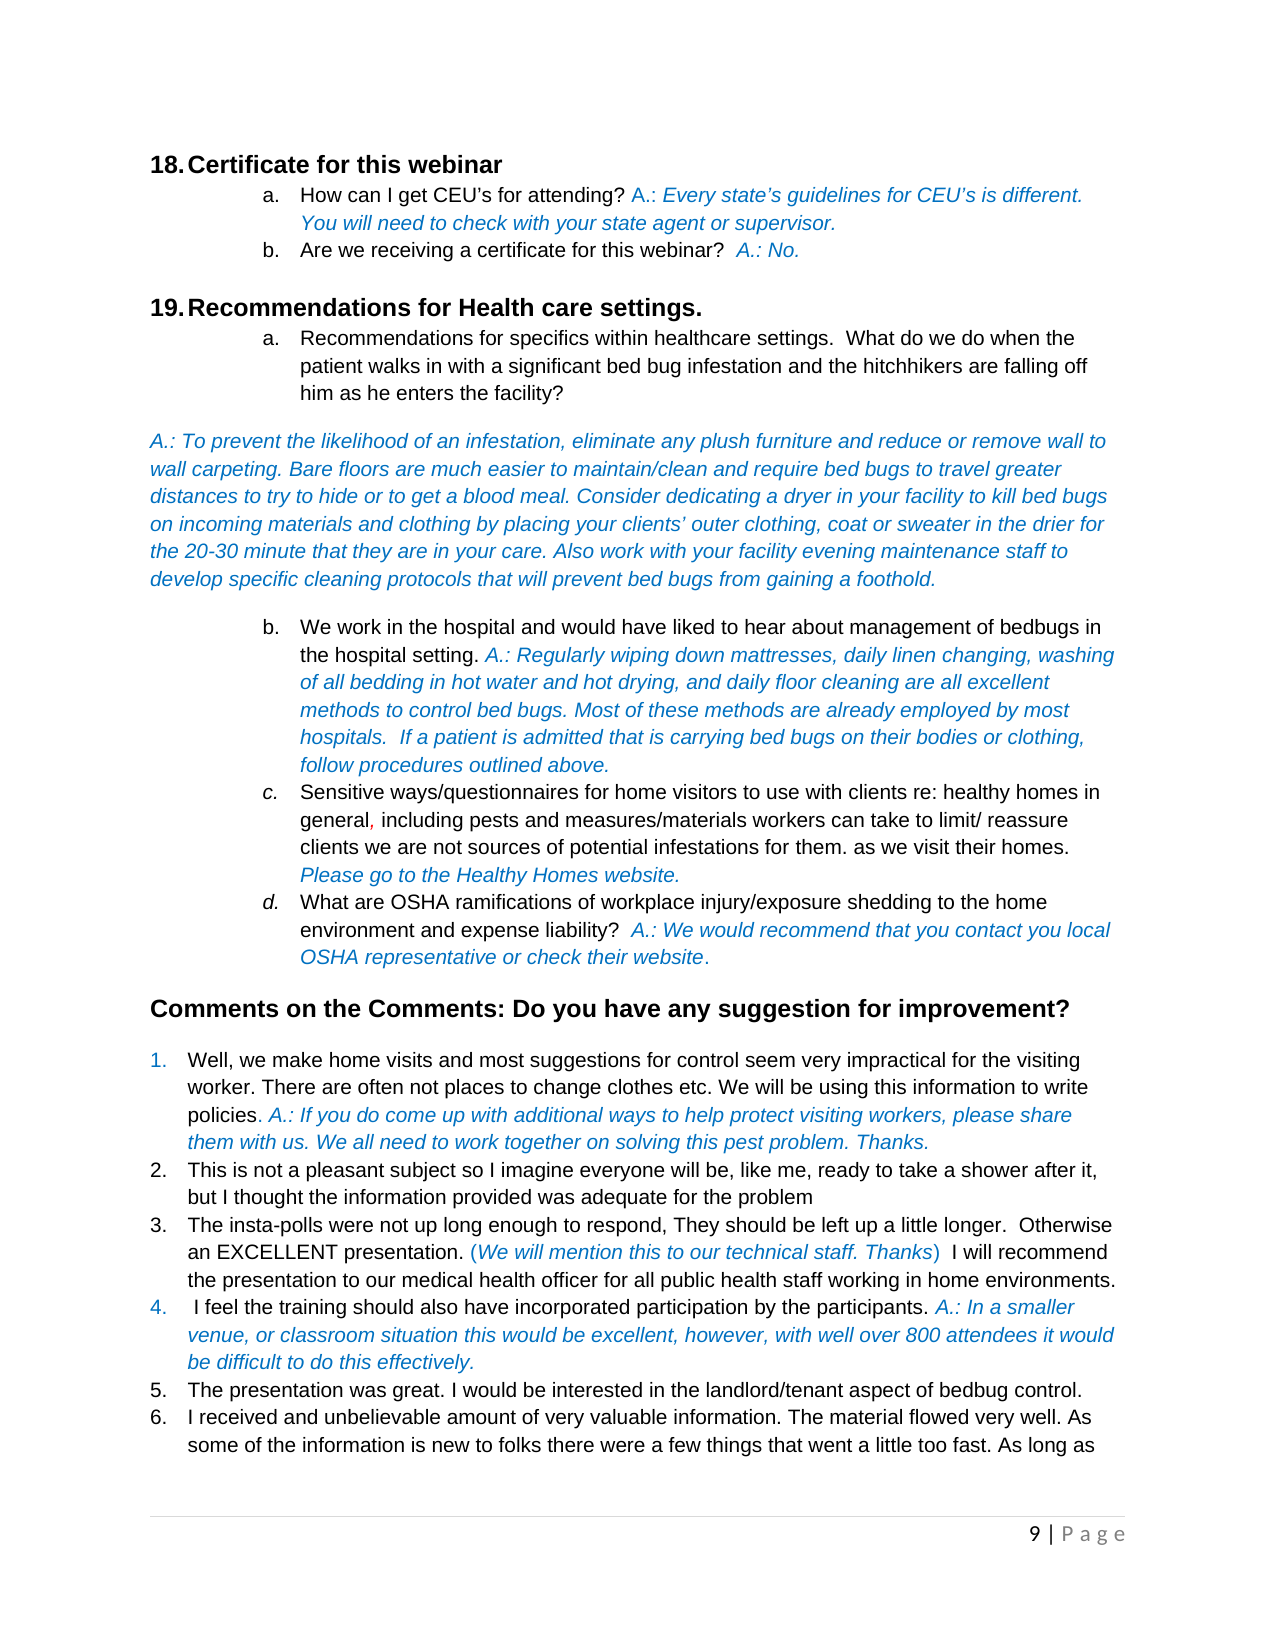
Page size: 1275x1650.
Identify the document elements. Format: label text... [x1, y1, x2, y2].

list I feel the training should also have incorporated participation by the participants. A.: In a smaller venue, or classroom situation this would be excellent, however, with well over 800 attendees it would be difficult to do this effectively. [150, 1295, 1125, 1374]
list We work in the hospital and would have liked to hear about management of bedbugs in the hospital setting. A.: Regularly wiping down mattresses, daily linen changing, washing of all bedding in hot water and hot drying, and daily floor cleaning are all excellent methods to control bed bugs. Most of these methods are already employed by most hospitals. If a patient is admitted that is carrying bed bugs on their bodies or clothing, follow procedures outlined above. [262, 615, 1125, 777]
list How can I get CEU’s for attending? A.: Every state’s guidelines for CEU’s is different. You will need to check with your state agent or supervisor. [262, 183, 1125, 234]
list Sensitive ways/questionnaires for home visitors to use with clients re: healthy homes in general, including pests and measures/materials workers can take to limit/ reassure clients we are not sources of potential infestations for them. as we visit their homes. Please go to the Healthy Homes website. [262, 780, 1125, 887]
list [150, 1405, 1125, 1456]
list What are OSHA ramifications of workplace injury/exposure shedding to the home environment and expense liability? A.: We would recommend that you contact you local OSHA representative or check their website. [262, 890, 1125, 969]
list Are we receiving a certificate for this webinar? A.: No. [262, 238, 1125, 262]
list The presentation was great. I would be interested in the landlord/tenant aspect of bedbug control. [150, 1377, 1125, 1401]
text Comments on the Comments: Do you have any suggestion for improvement? [150, 993, 1125, 1022]
list The insta-polls were not up long enough to respond, They should be left up a little longer. Otherwise an EXCELLENT presentation. (We will mention this to our technical staff. Thanks) I will recommend the presentation to our medical health officer for all public health staff working in home environments. [150, 1212, 1125, 1291]
list This is not a pleasant subject so I imagine everyone will be, like me, ready to take a shower after it, but I thought the information provided was adequate for the problem [150, 1157, 1125, 1209]
list Certificate for this webinar [150, 150, 1125, 179]
list Well, we make home visits and most suggestions for control seem very impractical for the visiting worker. There are often not places to change clothes etc. We will be using this information to write policies. A.: If you do come up with additional ways to help protect visiting workers, please share them with us. We all need to work together on solving this pest problem. Thanks. [150, 1047, 1125, 1154]
list Recommendations for Health care settings. [150, 293, 1125, 322]
text A.: To prevent the likelihood of an infestation, eliminate any plush furniture and reduce or remove wall to wall carpeting. Bare floors are much easier to maintain/clean and require bed bugs to travel greater distances to try to hide or to get a blood meal. Consider dedicating a dryer in your facility to kill bed bugs on incoming materials and clothing by placing your clients’ outer clothing, coat or sweater in the drier for the 20-30 minute that they are in your care. Also work with your facility evening maintenance staff to develop specific cleaning protocols that will prevent bed bugs from gaining a foothold. [150, 429, 1125, 591]
list Recommendations for specifics within healthcare settings. What do we do when the patient walks in with a significant bed bug infestation and the hitchhikers are falling off him as he enters the facility? [262, 326, 1125, 405]
